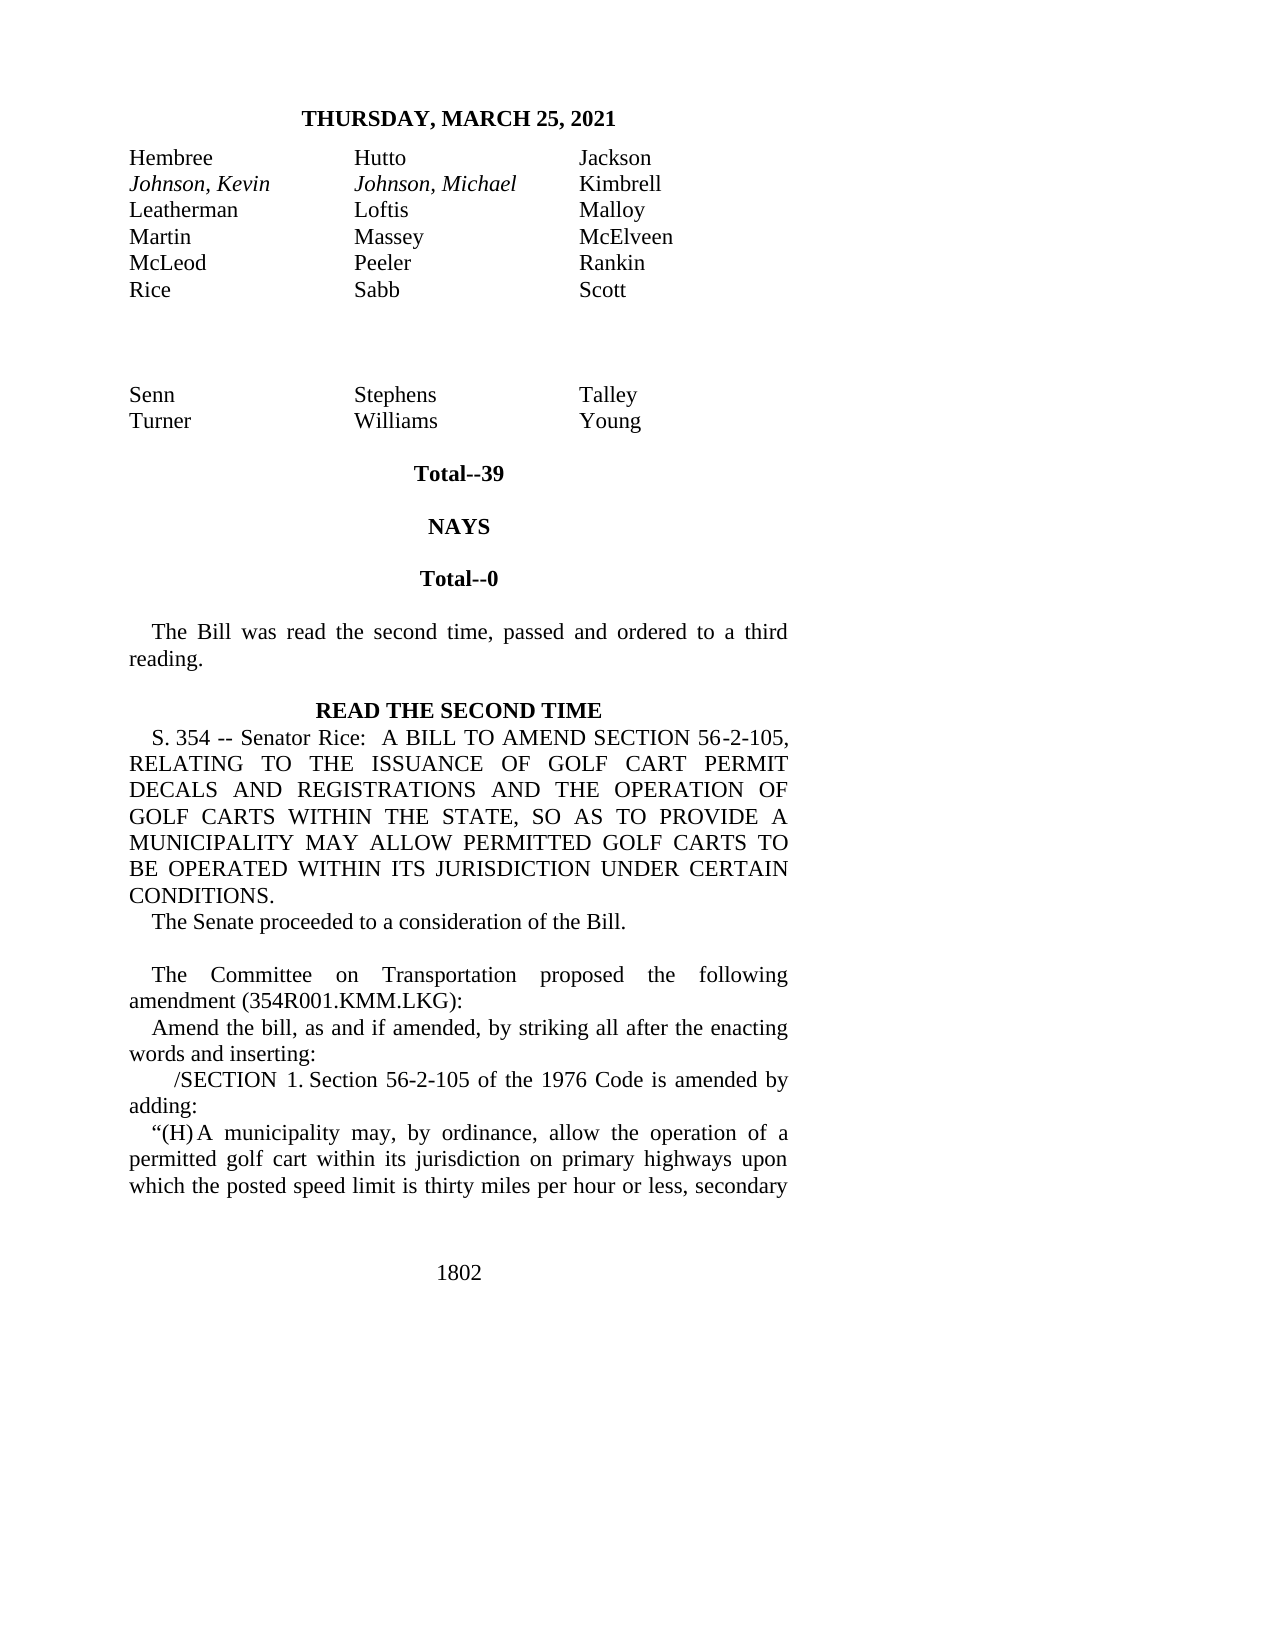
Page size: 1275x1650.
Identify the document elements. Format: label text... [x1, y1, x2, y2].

text Turner Williams Young [129, 407, 789, 434]
text Leatherman Loftis Malloy [129, 197, 789, 223]
text /SECTION 1. Section 56-2-105 of the 1976 Code is amended by adding: [129, 1066, 789, 1119]
text Amend the bill, as and if amended, by striking all after the enacting words and inserting: [129, 1013, 789, 1066]
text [129, 1119, 789, 1198]
text The Committee on Transportation proposed the following amendment (354R001.KMM.LKG): [129, 961, 789, 1013]
text Martin Massey McElveen [129, 223, 789, 249]
text S. 354 -- Senator Rice: A BILL TO AMEND SECTION 56-2-105, RELATING TO THE ISSUANCE OF GOLF CART PERMIT DECALS AND REGISTRATIONS AND THE OPERATION OF GOLF CARTS WITHIN THE STATE, SO AS TO PROVIDE A MUNICIPALITY MAY ALLOW PERMITTED GOLF CARTS TO BE OPERATED WITHIN ITS JURISDICTION UNDER CERTAIN CONDITIONS. [129, 724, 789, 908]
text NAYS [129, 513, 789, 539]
text The Senate proceeded to a consideration of the Bill. [129, 908, 789, 934]
text McLeod Peeler Rankin [129, 249, 789, 276]
text Johnson, Kevin Johnson, Michael Kimbrell [129, 170, 789, 197]
text Total--0 [129, 566, 789, 592]
text READ THE SECOND TIME [129, 697, 789, 724]
text Total--39 [129, 460, 789, 486]
text Rice Sabb Scott [129, 276, 789, 381]
text The Bill was read the second time, passed and ordered to a third reading. [129, 618, 789, 671]
text Hembree Hutto Jackson [129, 144, 789, 170]
text Senn Stephens Talley [129, 381, 789, 407]
